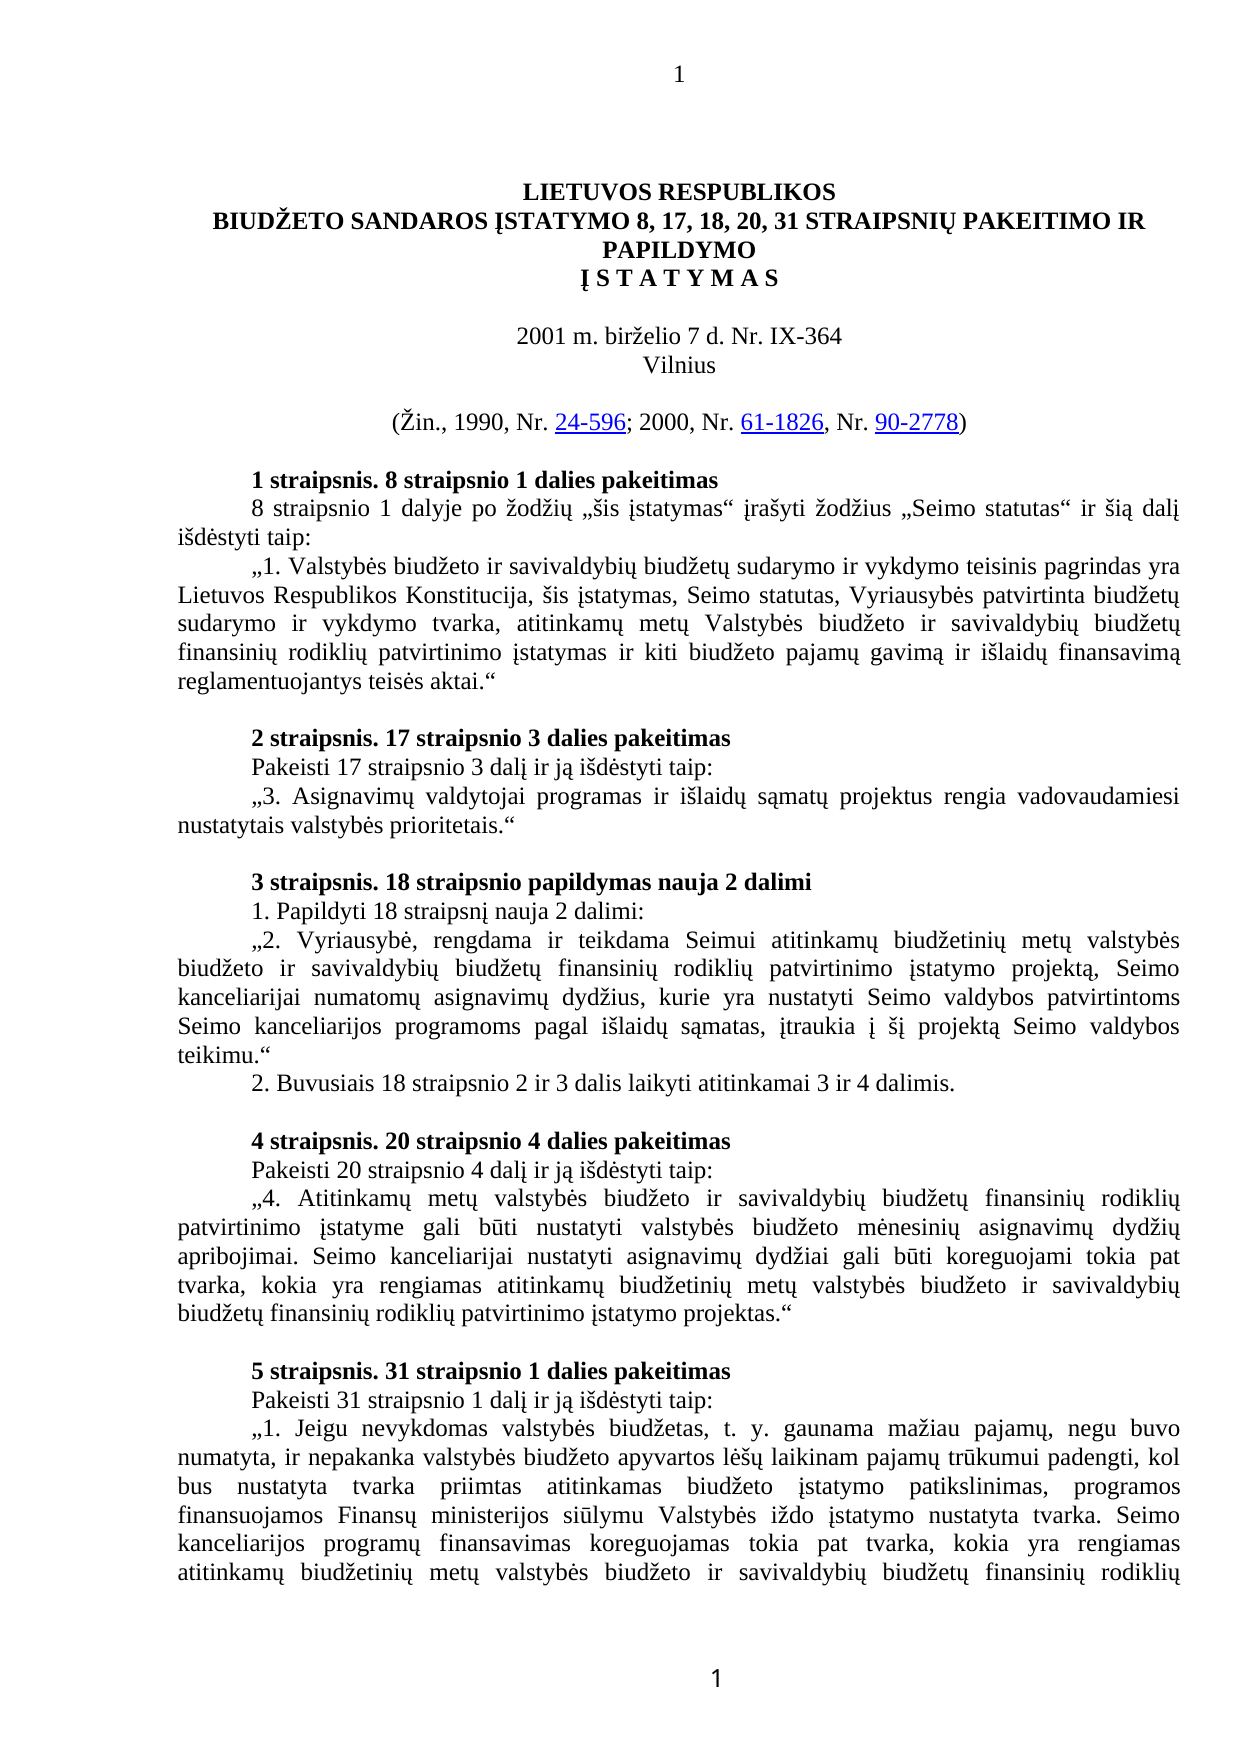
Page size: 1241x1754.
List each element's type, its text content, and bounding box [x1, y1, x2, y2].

text 3 straipsnis. 18 straipsnio papildymas nauja 2 dalimi [177, 867, 1181, 896]
text Vilnius [177, 350, 1181, 378]
text 4 straipsnis. 20 straipsnio 4 dalies pakeitimas [177, 1126, 1181, 1155]
text 2 straipsnis. 17 straipsnio 3 dalies pakeitimas [177, 723, 1181, 752]
text Į S T A T Y M A S [177, 263, 1181, 292]
text BIUDŽETO SANDAROS ĮSTATYMO 8, 17, 18, 20, 31 STRAIPSNIŲ PAKEITIMO IR PAPILDYMO [177, 206, 1181, 263]
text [177, 1413, 1181, 1586]
text 2. Buvusiais 18 straipsnio 2 ir 3 dalis laikyti atitinkamai 3 ir 4 dalimis. [177, 1068, 1181, 1097]
text Pakeisti 31 straipsnio 1 dalį ir ją išdėstyti taip: [177, 1385, 1181, 1413]
text 8 straipsnio 1 dalyje po žodžių „šis įstatymas“ įrašyti žodžius „Seimo statutas“ ir šią dalį išdėstyti taip: [177, 493, 1181, 551]
text 2001 m. birželio 7 d. Nr. IX-364 [177, 321, 1181, 350]
text (Žin., 1990, Nr. ; 2000, Nr. , Nr. ) [177, 407, 1181, 436]
text „1. Valstybės biudžeto ir savivaldybių biudžetų sudarymo ir vykdymo teisinis pagrindas yra Lietuvos Respublikos Konstitucija, šis įstatymas, Seimo statutas, Vyriausybės patvirtinta biudžetų sudarymo ir vykdymo tvarka, atitinkamų metų Valstybės biudžeto ir savivaldybių biudžetų finansinių rodiklių patvirtinimo įstatymas ir kiti biudžeto pajamų gavimą ir išlaidų finansavimą reglamentuojantys teisės aktai.“ [177, 551, 1181, 695]
text „2. Vyriausybė, rengdama ir teikdama Seimui atitinkamų biudžetinių metų valstybės biudžeto ir savivaldybių biudžetų finansinių rodiklių patvirtinimo įstatymo projektą, Seimo kanceliarijai numatomų asignavimų dydžius, kurie yra nustatyti Seimo valdybos patvirtintoms Seimo kanceliarijos programoms pagal išlaidų sąmatas, įtraukia į šį projektą Seimo valdybos teikimu.“ [177, 925, 1181, 1068]
text 1 straipsnis. 8 straipsnio 1 dalies pakeitimas [177, 465, 1181, 493]
text 1. Papildyti 18 straipsnį nauja 2 dalimi: [177, 896, 1181, 925]
text Pakeisti 17 straipsnio 3 dalį ir ją išdėstyti taip: [177, 752, 1181, 781]
text 5 straipsnis. 31 straipsnio 1 dalies pakeitimas [177, 1356, 1181, 1385]
text Pakeisti 20 straipsnio 4 dalį ir ją išdėstyti taip: [177, 1155, 1181, 1183]
text LIETUVOS RESPUBLIKOS [177, 177, 1181, 206]
text „4. Atitinkamų metų valstybės biudžeto ir savivaldybių biudžetų finansinių rodiklių patvirtinimo įstatyme gali būti nustatyti valstybės biudžeto mėnesinių asignavimų dydžių apribojimai. Seimo kanceliarijai nustatyti asignavimų dydžiai gali būti koreguojami tokia pat tvarka, kokia yra rengiamas atitinkamų biudžetinių metų valstybės biudžeto ir savivaldybių biudžetų finansinių rodiklių patvirtinimo įstatymo projektas.“ [177, 1183, 1181, 1327]
text „3. Asignavimų valdytojai programas ir išlaidų sąmatų projektus rengia vadovaudamiesi nustatytais valstybės prioritetais.“ [177, 781, 1181, 838]
